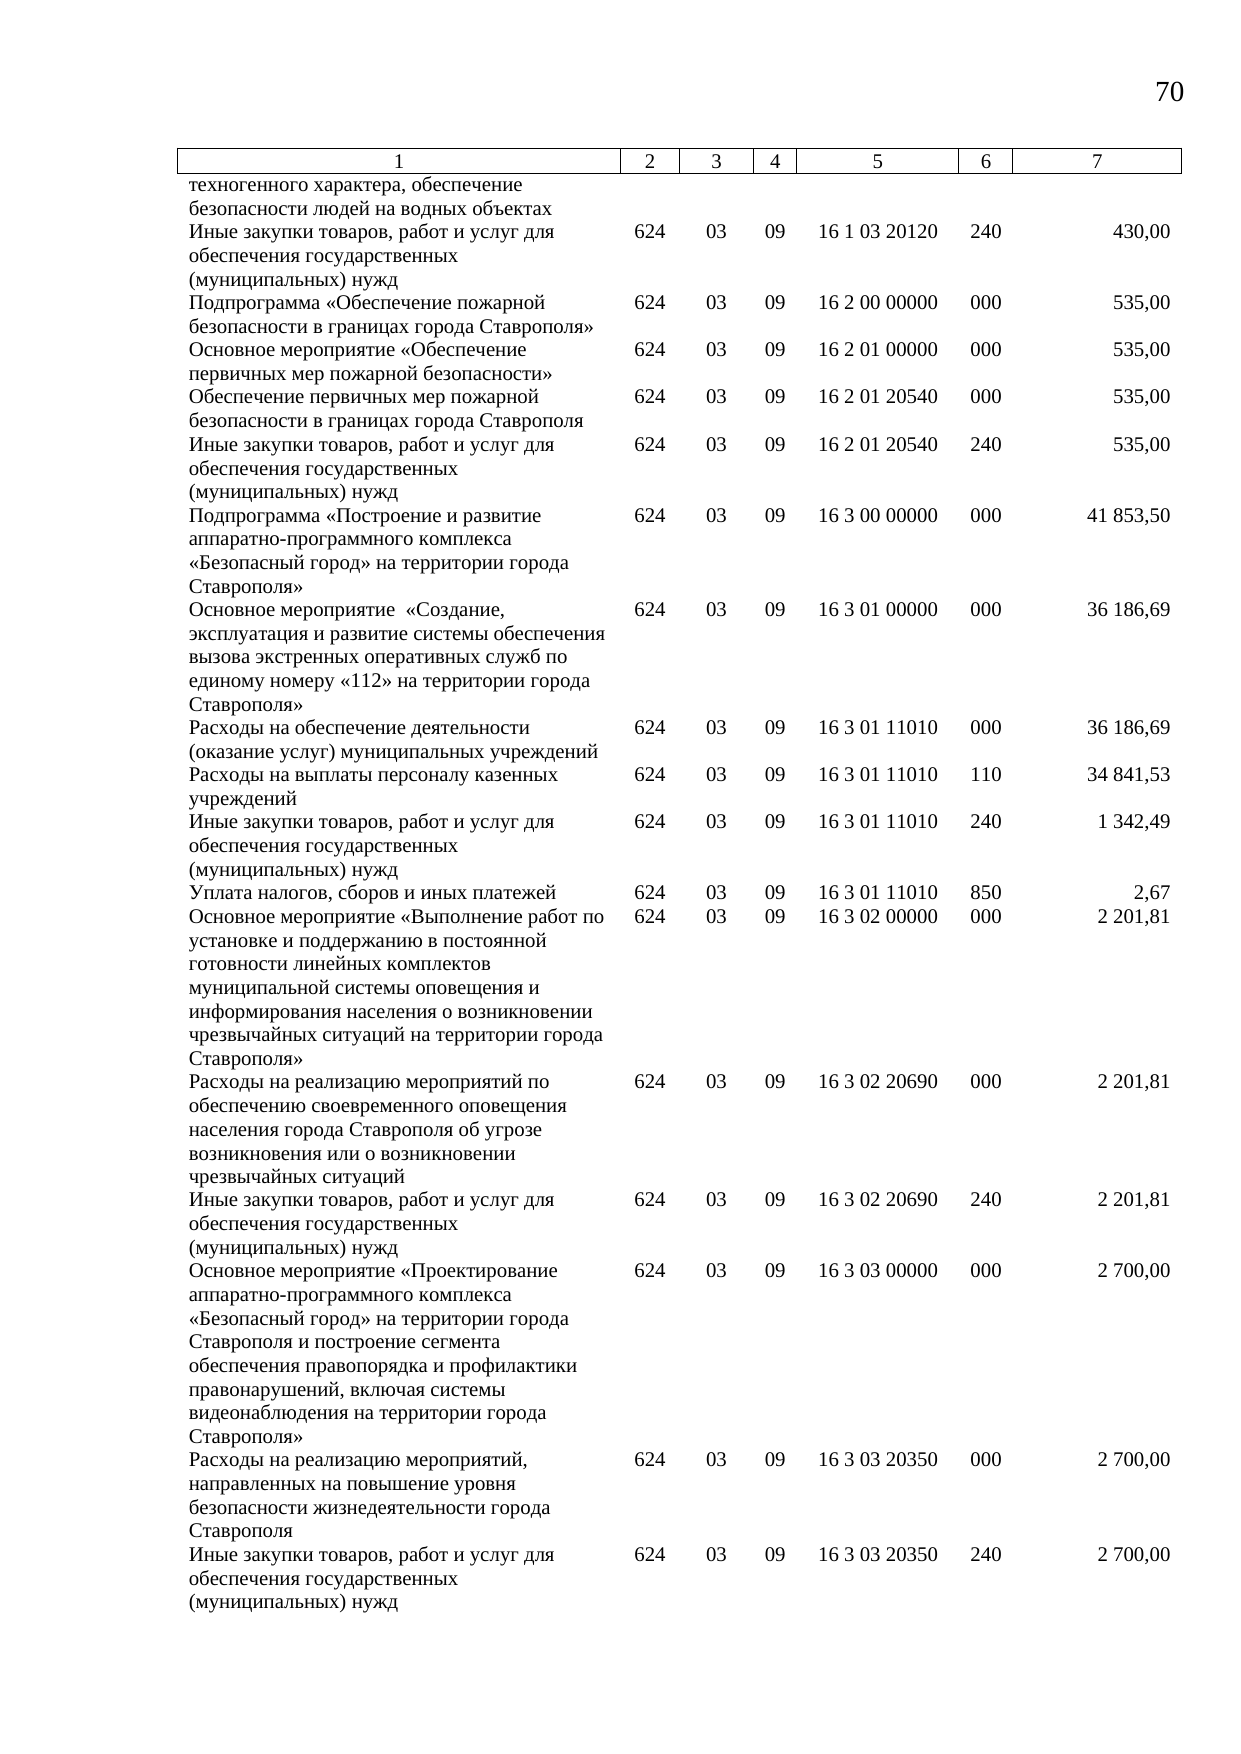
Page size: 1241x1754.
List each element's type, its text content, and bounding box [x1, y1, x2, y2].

table_header 3 [680, 149, 753, 173]
table_header 7 [1013, 149, 1181, 173]
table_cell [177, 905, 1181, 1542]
table_header 1 [178, 149, 620, 173]
table_header 6 [959, 149, 1012, 173]
table_header 4 [754, 149, 796, 173]
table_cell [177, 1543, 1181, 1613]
table_header 2 [621, 149, 679, 173]
table_header 5 [797, 149, 958, 173]
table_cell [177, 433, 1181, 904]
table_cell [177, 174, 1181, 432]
